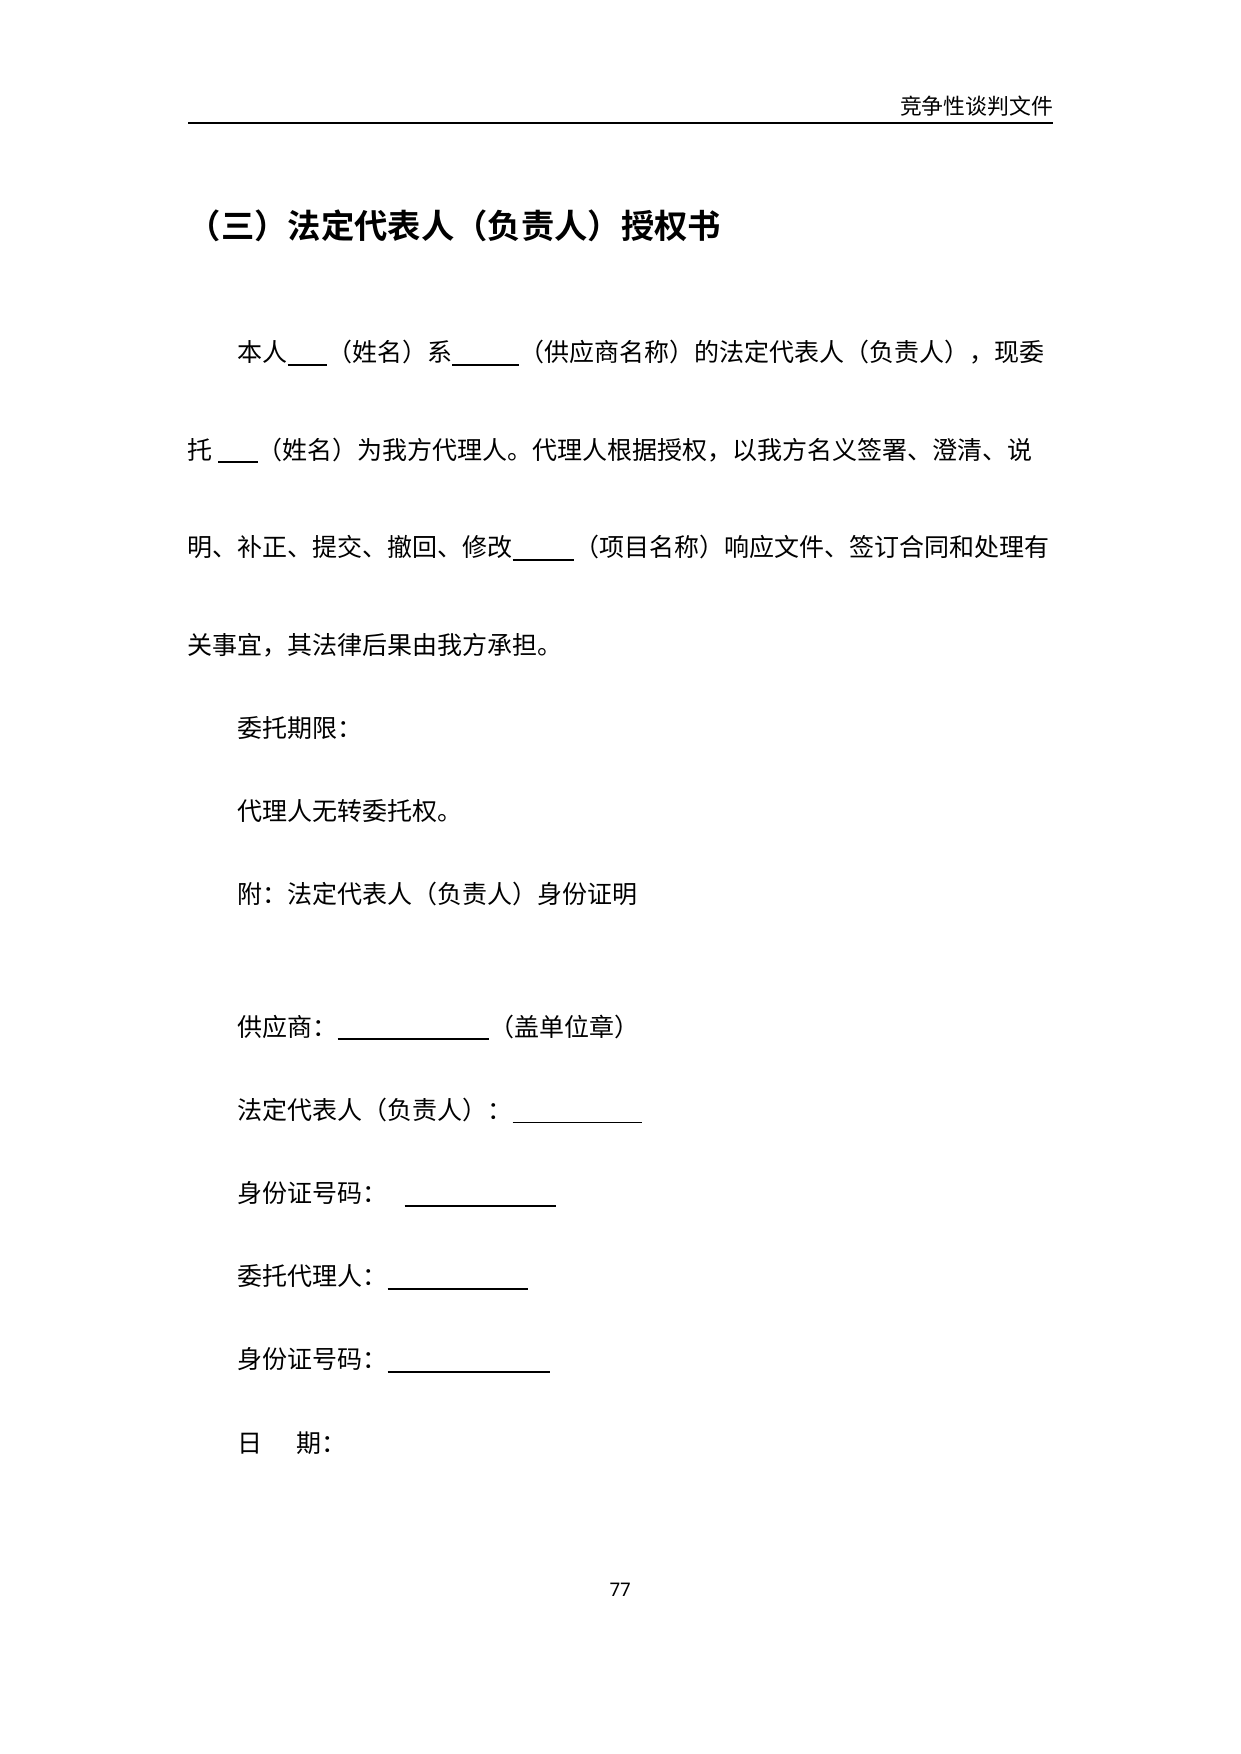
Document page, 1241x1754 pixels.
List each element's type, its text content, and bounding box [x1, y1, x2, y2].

text 代理人无转委托权。 [187, 777, 1053, 842]
text 委托代理人： [187, 1242, 1053, 1307]
text 法定代表人（负责人）： [187, 1076, 1053, 1141]
text 附：法定代表人（负责人）身份证明 [187, 860, 1053, 925]
text 日 期： [187, 1409, 1053, 1474]
text 身份证号码： [187, 1159, 1053, 1224]
text 供应商： （盖单位章） [187, 993, 1053, 1058]
text 身份证号码： [187, 1326, 1053, 1391]
text 本人 （姓名）系 （供应商名称）的法定代表人（负责人），现委托 （姓名）为我方代理人。代理人根据授权，以我方名义签署、澄清、说明、补正、提交、撤回、修改 （项目名称）响应文件、签订合同和处理有关事宜，其法律后果由我方承担。 [187, 318, 1053, 676]
subtitle 法定代表人（负责人）授权书 [187, 191, 1053, 256]
text 委托期限： [187, 694, 1053, 759]
